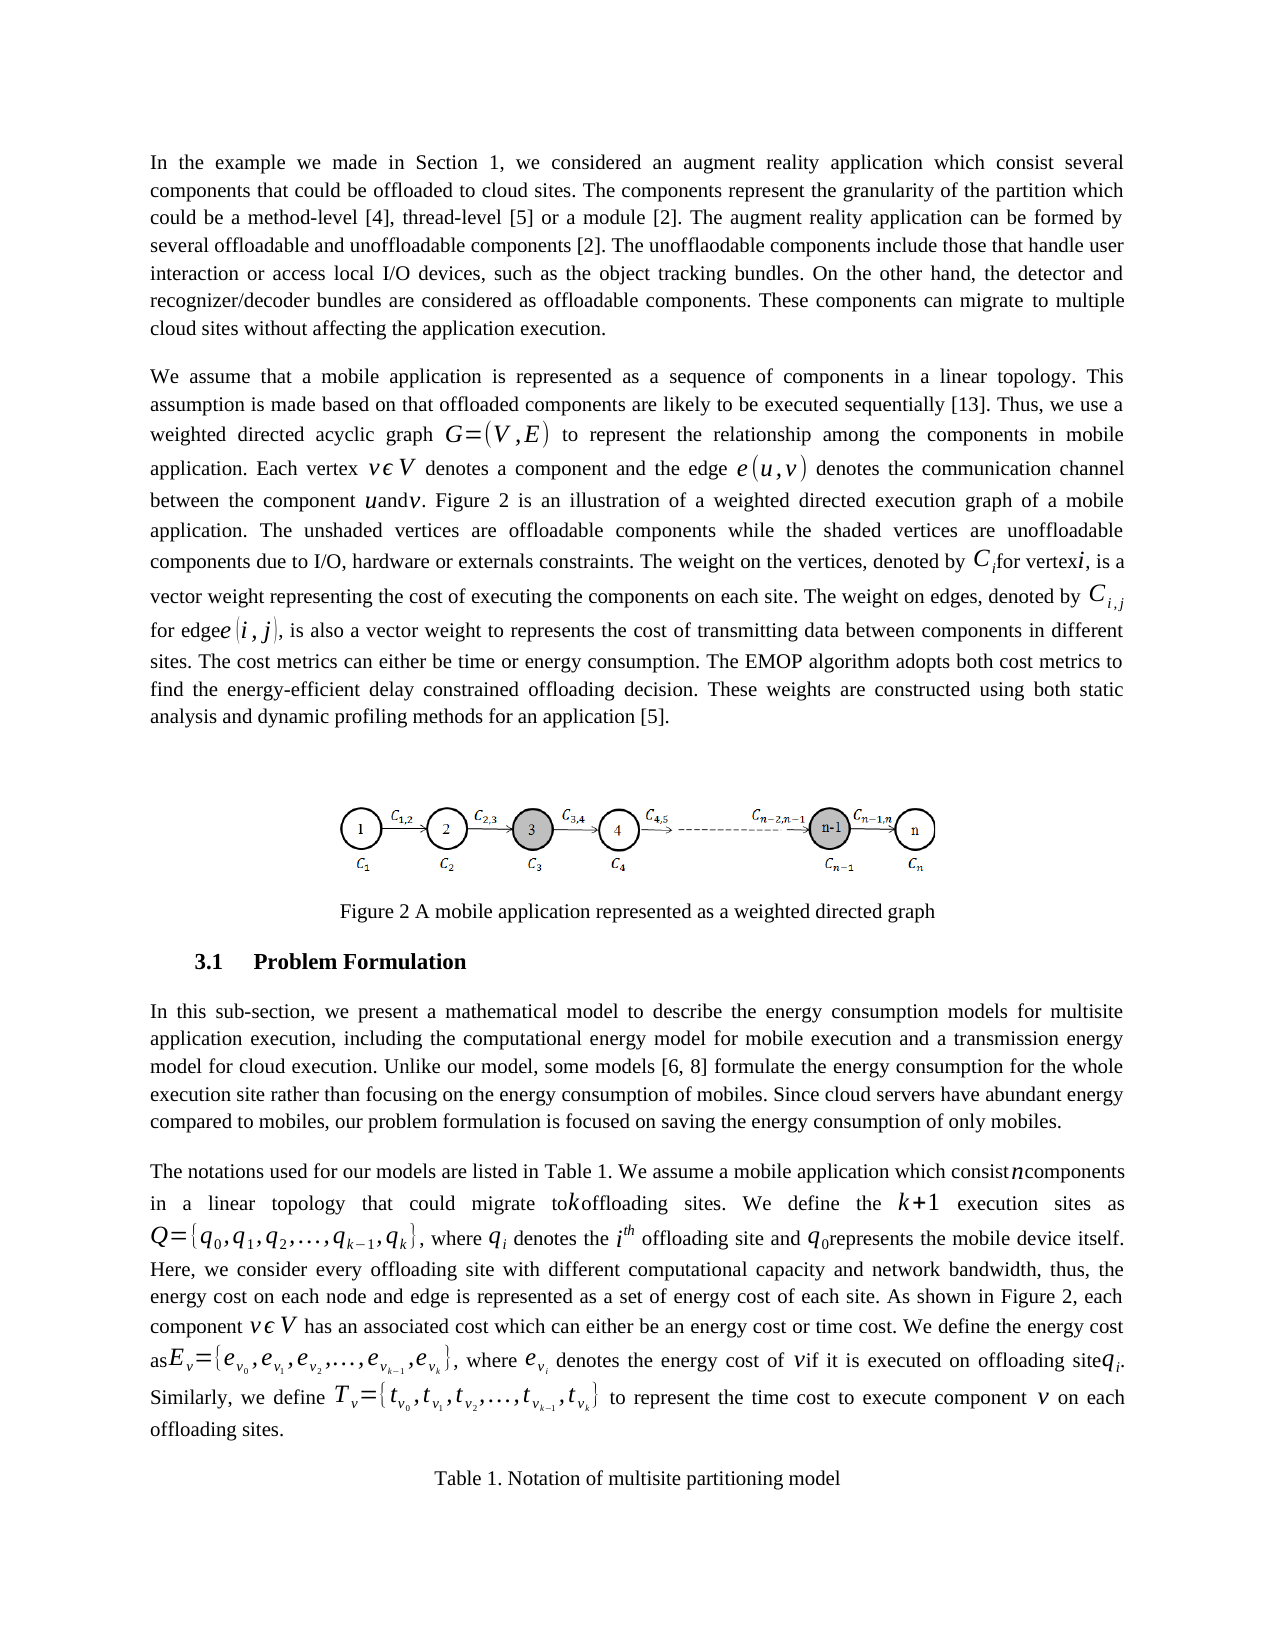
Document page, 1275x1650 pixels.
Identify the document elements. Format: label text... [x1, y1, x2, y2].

text We assume that a mobile application is represented as a sequence of components in a linear topology. This assumption is made based on that offloaded components are likely to be executed sequentially [13]. Thus, we use a weighted directed acyclic graph to represent the relationship among the components in mobile application. Each vertex denotes a component and the edge denotes the communication channel between the component and. Figure 2 is an illustration of a weighted directed execution graph of a mobile application. The unshaded vertices are offloadable components while the shaded vertices are unoffloadable components due to I/O, hardware or externals constraints. The weight on the vertices, denoted by for vertex, is a vector weight representing the cost of executing the components on each site. The weight on edges, denoted by for edge, is also a vector weight to represents the cost of transmitting data between components in different sites. The cost metrics can either be time or energy consumption. The EMOP algorithm adopts both cost metrics to find the energy-efficient delay constrained offloading decision. These weights are constructed using both static analysis and dynamic profiling methods for an application [5]. [150, 364, 1125, 728]
text The notations used for our models are listed in Table 1. We assume a mobile application which consistcomponents in a linear topology that could migrate tooffloading sites. We define the execution sites as, where denotes the offloading site and represents the mobile device itself. Here, we consider every offloading site with different computational capacity and network bandwidth, thus, the energy cost on each node and edge is represented as a set of energy cost of each site. As shown in Figure 2, each component has an associated cost which can either be an energy cost or time cost. We define the energy cost as, where denotes the energy cost of if it is executed on offloading site. Similarly, we define to represent the time cost to execute component on each offloading sites. [150, 1158, 1125, 1441]
text Table 1. Notation of multisite partitioning model [150, 1466, 1125, 1490]
list Problem Formulation [194, 948, 1125, 974]
picture [340, 801, 936, 875]
text In this sub-section, we present a mathematical model to describe the energy consumption models for multisite application execution, including the computational energy model for mobile execution and a transmission energy model for cloud execution. Unlike our model, some models [6, 8] formulate the energy consumption for the whole execution site rather than focusing on the energy consumption of mobiles. Since cloud servers have abundant energy compared to mobiles, our problem formulation is focused on saving the energy consumption of only mobiles. [150, 999, 1125, 1133]
text In the example we made in Section 1, we considered an augment reality application which consist several components that could be offloaded to cloud sites. The components represent the granularity of the partition which could be a method-level [4], thread-level [5] or a module [2]. The augment reality application can be formed by several offloadable and unoffloadable components [2]. The unofflaodable components include those that handle user interaction or access local I/O devices, such as the object tracking bundles. On the other hand, the detector and recognizer/decoder bundles are considered as offloadable components. These components can migrate to multiple cloud sites without affecting the application execution. [150, 150, 1125, 340]
text Figure 2 A mobile application represented as a weighted directed graph [150, 899, 1125, 923]
